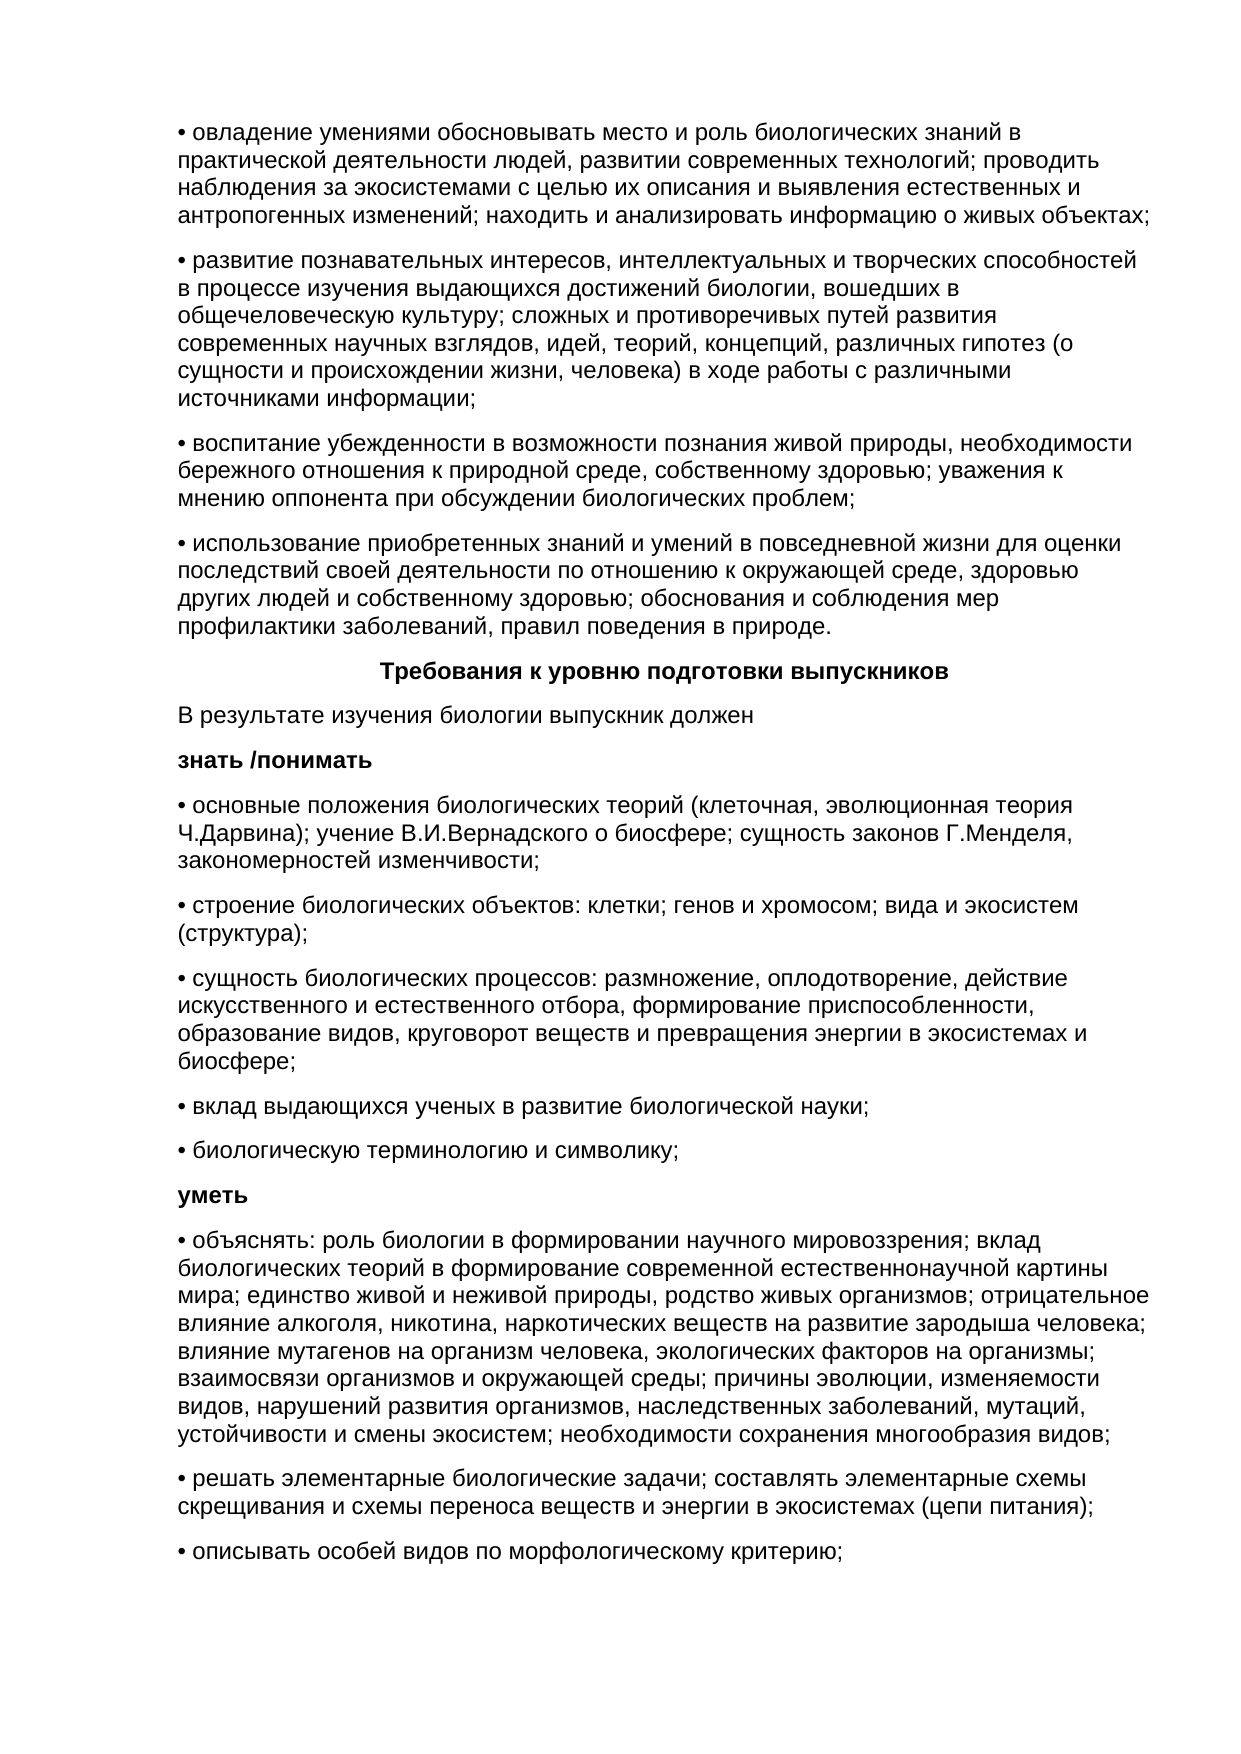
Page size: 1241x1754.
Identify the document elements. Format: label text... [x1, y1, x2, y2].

text • воспитание убежденности в возможности познания живой природы, необходимости бережного отношения к природной среде, собственному здоровью; уважения к мнению оппонента при обсуждении биологических проблем; [177, 429, 1152, 512]
text знать /понимать [177, 746, 1152, 774]
text • развитие познавательных интересов, интеллектуальных и творческих способностей в процессе изучения выдающихся достижений биологии, вошедших в общечеловеческую культуру; сложных и противоречивых путей развития современных научных взглядов, идей, теорий, концепций, различных гипотез (о сущности и происхождении жизни, человека) в ходе работы с различными источниками информации; [177, 246, 1152, 411]
text • овладение умениями обосновывать место и роль биологических знаний в практической деятельности людей, развитии современных технологий; проводить наблюдения за экосистемами с целью их описания и выявления естественных и антропогенных изменений; находить и анализировать информацию о живых объектах; [177, 118, 1152, 228]
text уметь [177, 1181, 1152, 1209]
text Требования к уровню подготовки выпускников [177, 657, 1152, 684]
text • решать элементарные биологические задачи; составлять элементарные схемы скрещивания и схемы переноса веществ и энергии в экосистемах (цепи питания); [177, 1464, 1152, 1519]
text • сущность биологических процессов: размножение, оплодотворение, действие искусственного и естественного отбора, формирование приспособленности, образование видов, круговорот веществ и превращения энергии в экосистемах и биосфере; [177, 964, 1152, 1074]
text • основные положения биологических теорий (клеточная, эволюционная теория Ч.Дарвина); учение В.И.Вернадского о биосфере; сущность законов Г.Менделя, закономерностей изменчивости; [177, 791, 1152, 874]
text • биологическую терминологию и символику; [177, 1136, 1152, 1164]
text В результате изучения биологии выпускник должен [177, 701, 1152, 729]
text • описывать особей видов по морфологическому критерию; [177, 1537, 1152, 1564]
text • использование приобретенных знаний и умений в повседневной жизни для оценки последствий своей деятельности по отношению к окружающей среде, здоровью других людей и собственному здоровью; обоснования и соблюдения мер профилактики заболеваний, правил поведения в природе. [177, 529, 1152, 639]
text • вклад выдающихся ученых в развитие биологической науки; [177, 1092, 1152, 1119]
text • объяснять: роль биологии в формировании научного мировоззрения; вклад биологических теорий в формирование современной естественнонаучной картины мира; единство живой и неживой природы, родство живых организмов; отрицательное влияние алкоголя, никотина, наркотических веществ на развитие зародыша человека; влияние мутагенов на организм человека, экологических факторов на организмы; взаимосвязи организмов и окружающей среды; причины эволюции, изменяемости видов, нарушений развития организмов, наследственных заболеваний, мутаций, устойчивости и смены экосистем; необходимости сохранения многообразия видов; [177, 1226, 1152, 1447]
text • строение биологических объектов: клетки; генов и хромосом; вида и экосистем (структура); [177, 891, 1152, 947]
